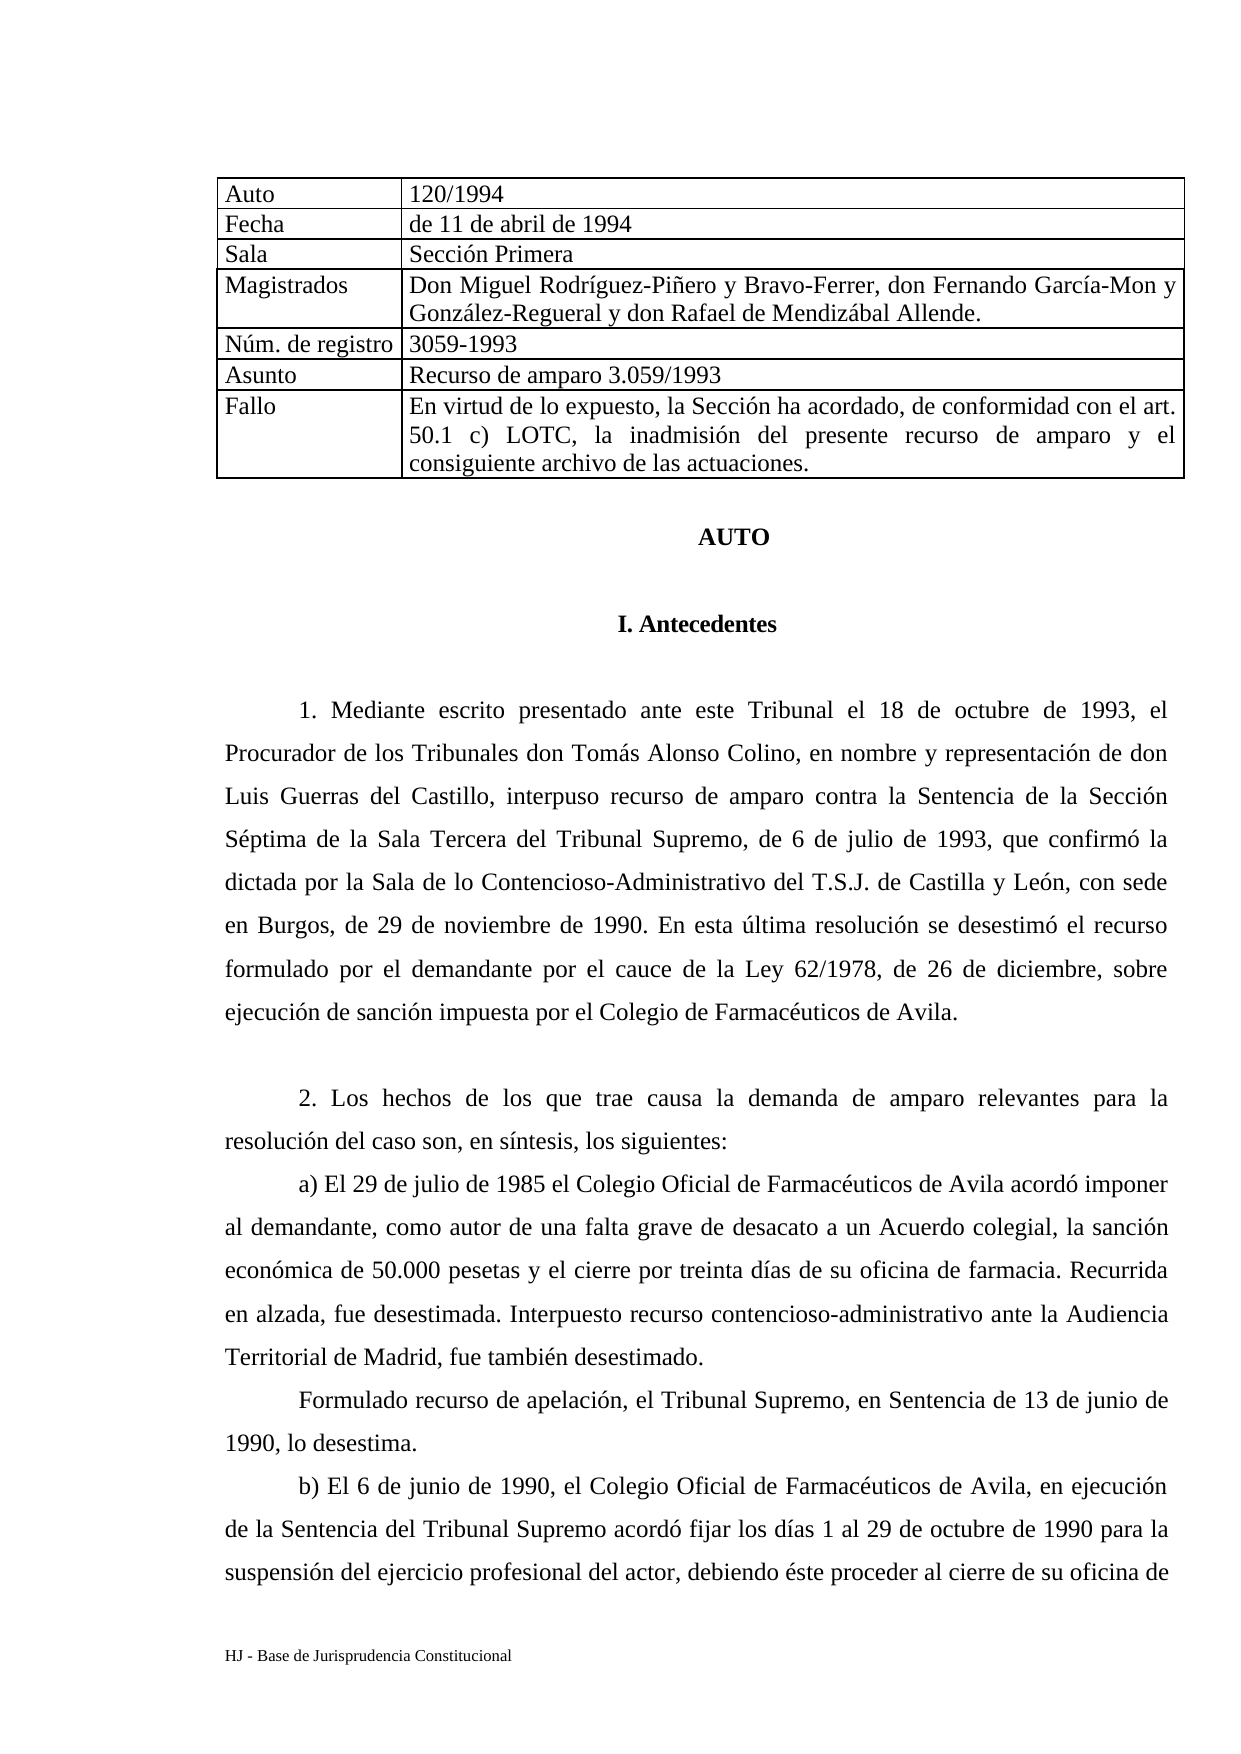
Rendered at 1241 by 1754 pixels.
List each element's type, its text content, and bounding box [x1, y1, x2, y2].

text Formulado recurso de apelación, el Tribunal Supremo, en Sentencia de 13 de junio de 1990, lo desestima. [224, 1385, 1169, 1457]
table_cell Sala [218, 240, 401, 268]
table_cell Sección Primera [402, 240, 1184, 268]
text a) El 29 de julio de 1985 el Colegio Oficial de Farmacéuticos de Avila acordó imponer al demandante, como autor de una falta grave de desacato a un Acuerdo colegial, la sanción económica de 50.000 pesetas y el cierre por treinta días de su oficina de farmacia. Recurrida en alzada, fue desestimada. Interpuesto recurso contencioso-administrativo ante la Audiencia Territorial de Madrid, fue también desestimado. [224, 1169, 1169, 1371]
text 1. Mediante escrito presentado ante este Tribunal el 18 de octubre de 1993, el Procurador de los Tribunales don Tomás Alonso Colino, en nombre y representación de don Luis Guerras del Castillo, interpuso recurso de amparo contra la Sentencia de la Sección Séptima de la Sala Tercera del Tribunal Supremo, de 6 de julio de 1993, que confirmó la dictada por la Sala de lo Contencioso-Administrativo del T.S.J. de Castilla y León, con sede en Burgos, de 29 de noviembre de 1990. En esta última resolución se desestimó el recurso formulado por el demandante por el cauce de la Ley 62/1978, de 26 de diciembre, sobre ejecución de sanción impuesta por el Colegio de Farmacéuticos de Avila. [224, 695, 1169, 1026]
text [224, 1471, 1169, 1586]
table_cell de 11 de abril de 1994 [402, 209, 1184, 238]
table_cell 3059-1993 [403, 329, 1183, 358]
table_header Auto [218, 179, 401, 207]
table_cell En virtud de lo expuesto, la Sección ha acordado, de conformidad con el art. 50.1 c) LOTC, la inadmisión del presente recurso de amparo y el consiguiente archivo de las actuaciones. [403, 391, 1183, 477]
table_cell Don Miguel Rodríguez-Piñero y Bravo-Ferrer, don Fernando García-Mon y González-Regueral y don Rafael de Mendizábal Allende. [403, 270, 1183, 327]
table_header 120/1994 [402, 179, 1184, 207]
text 2. Los hechos de los que trae causa la demanda de amparo relevantes para la resolución del caso son, en síntesis, los siguientes: [224, 1083, 1169, 1155]
table_cell Fecha [218, 209, 401, 238]
table_cell Recurso de amparo 3.059/1993 [403, 360, 1183, 389]
table_cell Asunto [218, 360, 401, 389]
table_cell Núm. de registro [218, 329, 401, 358]
table_cell Magistrados [218, 270, 401, 327]
text I. Antecedentes [224, 609, 1169, 637]
text AUTO [224, 522, 1169, 551]
table_cell Fallo [218, 391, 401, 477]
